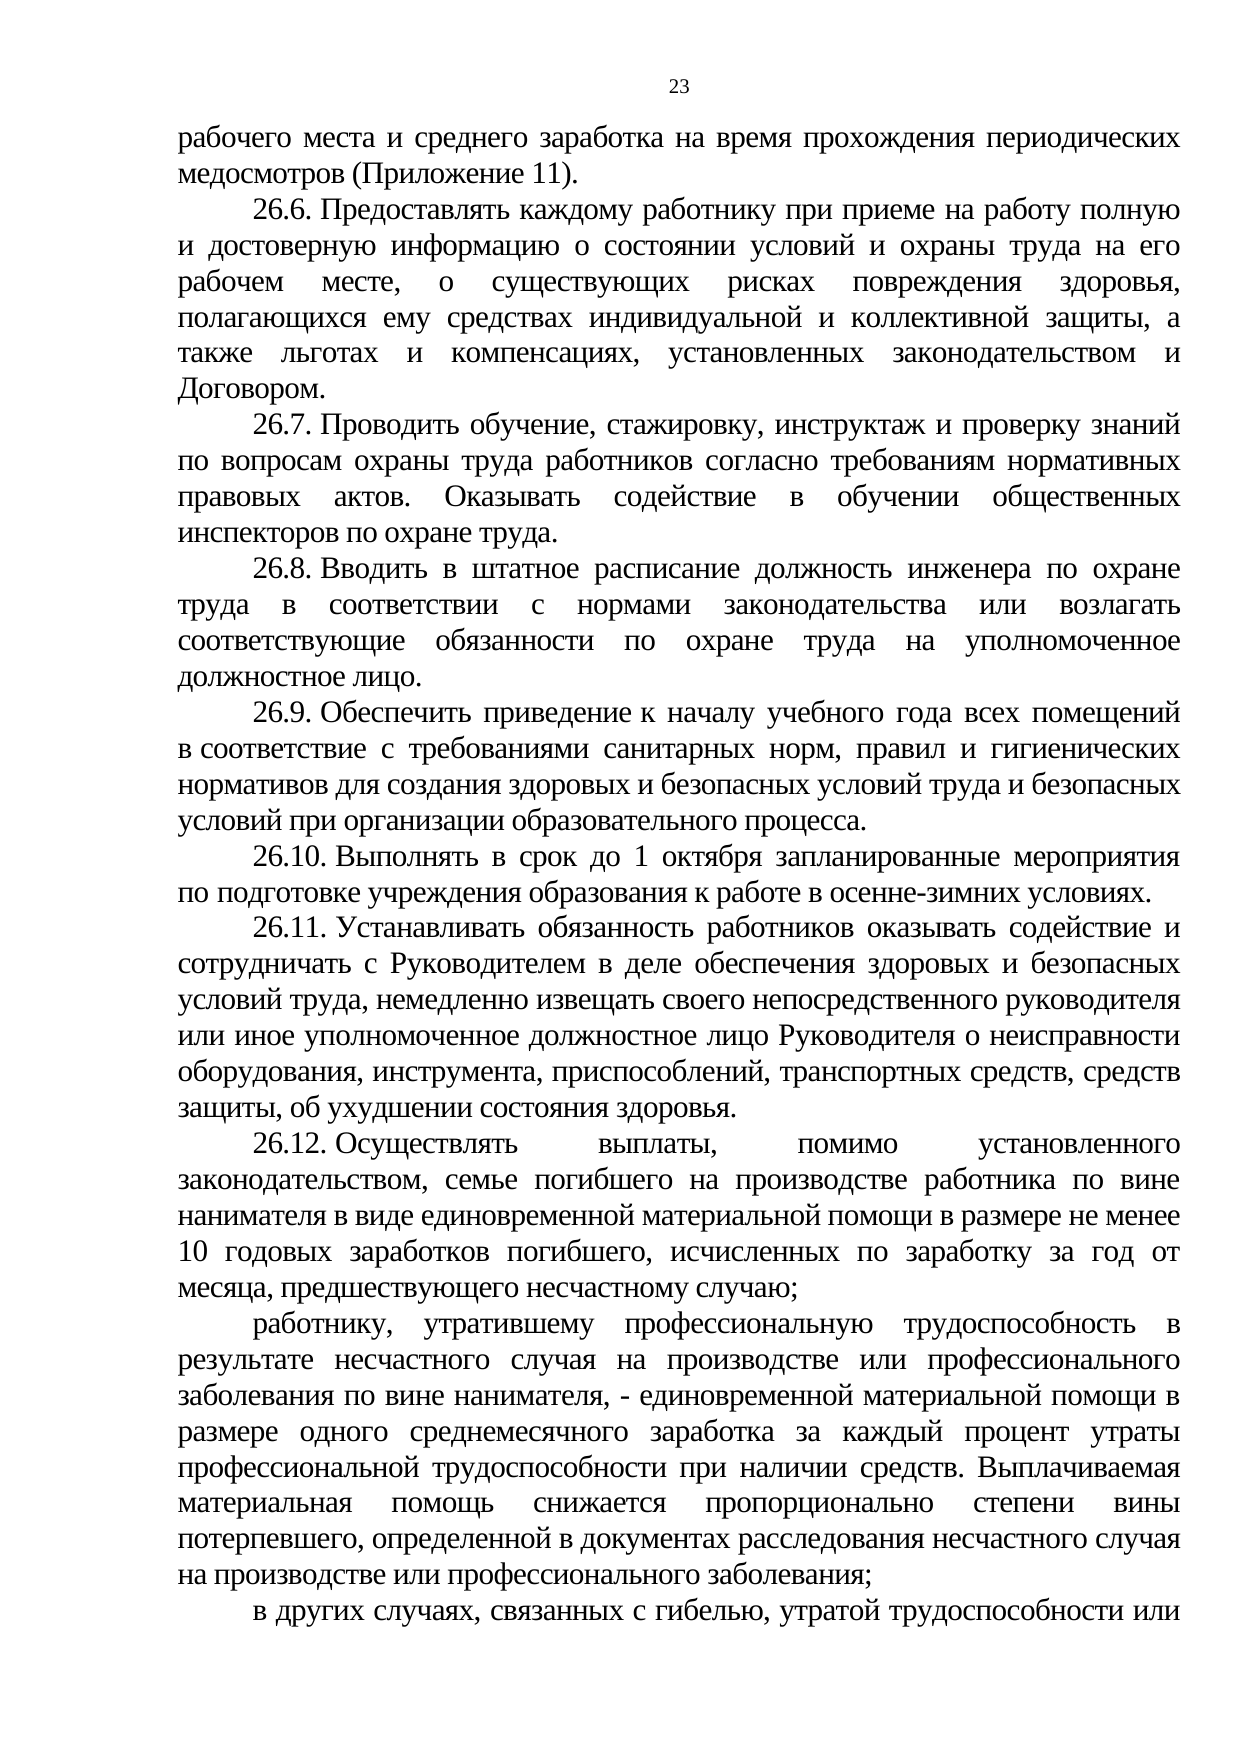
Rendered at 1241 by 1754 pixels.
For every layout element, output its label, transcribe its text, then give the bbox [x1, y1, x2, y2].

text 26.7. Проводить обучение, стажировку, инструктаж и проверку знаний по вопросам охраны труда работников согласно требованиям нормативных правовых актов. Оказывать содействие в обучении общественных инспекторов по охране труда. [177, 406, 1181, 549]
text 26.9. Обеспечить приведение к началу учебного года всех помещений в соответствие с требованиями санитарных норм, правил и гигиенических нормативов для создания здоровых и безопасных условий труда и безопасных условий при организации образовательного процесса. [177, 693, 1181, 837]
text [177, 118, 1181, 190]
text 26.6. Предоставлять каждому работнику при приеме на работу полную и достоверную информацию о состоянии условий и охраны труда на его рабочем месте, о существующих рисках повреждения здоровья, полагающихся ему средствах индивидуальной и коллективной защиты, а также льготах и компенсациях, установленных законодательством и Договором. [177, 190, 1181, 406]
text 26.12. Осуществлять выплаты, помимо установленного законодательством, семье погибшего на производстве работника по вине нанимателя в виде единовременной материальной помощи в размере не менее 10 годовых заработков погибшего, исчисленных по заработку за год от месяца, предшествующего несчастному случаю; [177, 1124, 1181, 1304]
text 26.10. Выполнять в срок до 1 октября запланированные мероприятия по подготовке учреждения образования к работе в осенне-зимних условиях. [177, 837, 1181, 909]
text работнику, утратившему профессиональную трудоспособность в результате несчастного случая на производстве или профессионального заболевания по вине нанимателя, - единовременной материальной помощи в размере одного среднемесячного заработка за каждый процент утраты профессиональной трудоспособности при наличии средств. Выплачиваемая материальная помощь снижается пропорционально степени вины потерпевшего, определенной в документах расследования несчастного случая на производстве или профессионального заболевания; [177, 1304, 1181, 1592]
text 26.8. Вводить в штатное расписание должность инженера по охране труда в соответствии с нормами законодательства или возлагать соответствующие обязанности по охране труда на уполномоченное должностное лицо. [177, 549, 1181, 693]
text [177, 1592, 1181, 1627]
text 26.11. Устанавливать обязанность работников оказывать содействие и сотрудничать с Руководителем в деле обеспечения здоровых и безопасных условий труда, немедленно извещать своего непосредственного руководителя или иное уполномоченное должностное лицо Руководителя о неисправности оборудования, инструмента, приспособлений, транспортных средств, средств защиты, об ухудшении состояния здоровья. [177, 909, 1181, 1124]
